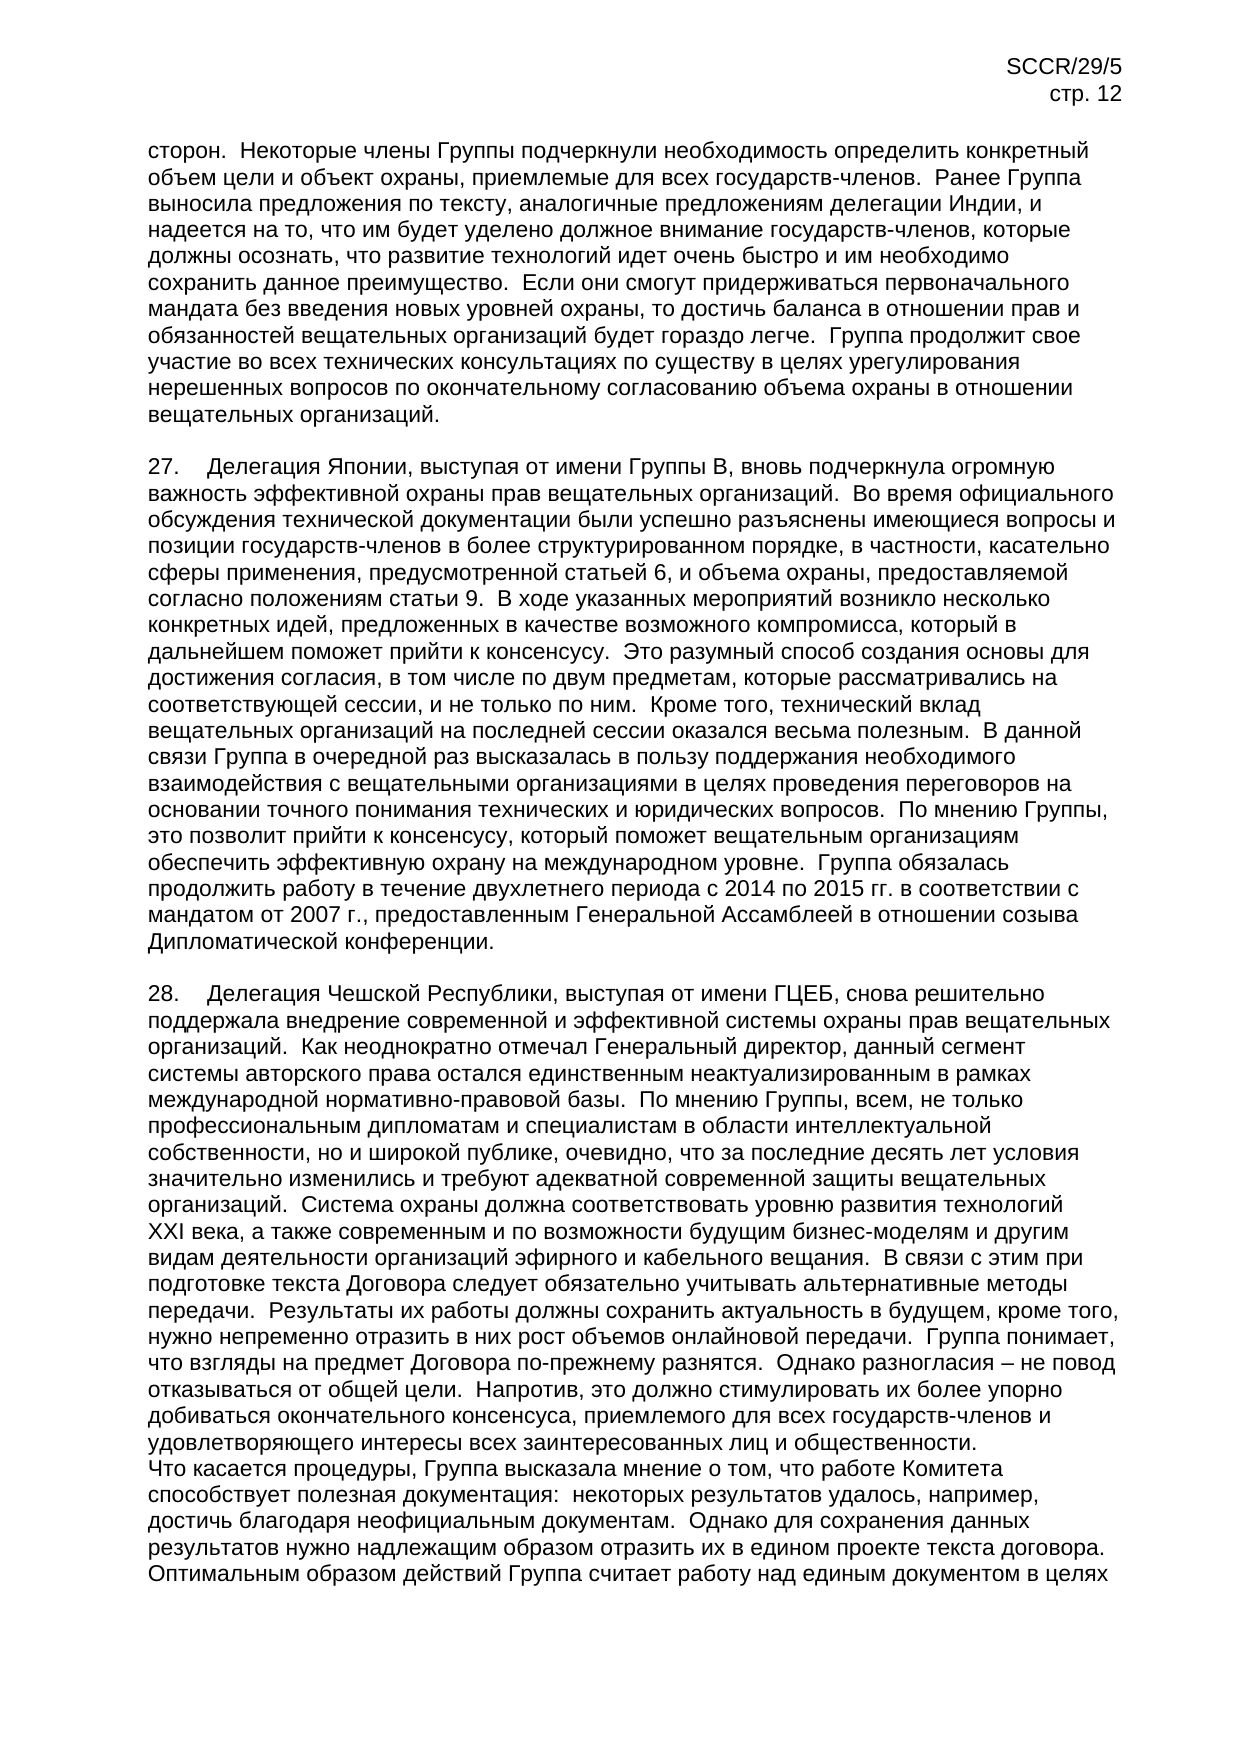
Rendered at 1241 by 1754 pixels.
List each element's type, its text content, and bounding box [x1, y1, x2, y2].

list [148, 980, 1122, 1587]
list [148, 137, 1122, 427]
list Делегация Японии, выступая от имени Группы B, вновь подчеркнула огромную важность эффективной охраны прав вещательных организаций. Во время официального обсуждения технической документации были успешно разъяснены имеющиеся вопросы и позиции государств-членов в более структурированном порядке, в частности, касательно сферы применения, предусмотренной статьей 6, и объема охраны, предоставляемой согласно положениям статьи 9. В ходе указанных мероприятий возникло несколько конкретных идей, предложенных в качестве возможного компромисса, который в дальнейшем поможет прийти к консенсусу. Это разумный способ создания основы для достижения согласия, в том числе по двум предметам, которые рассматривались на соответствующей сессии, и не только по ним. Кроме того, технический вклад вещательных организаций на последней сессии оказался весьма полезным. В данной связи Группа в очередной раз высказалась в пользу поддержания необходимого взаимодействия с вещательными организациями в целях проведения переговоров на основании точного понимания технических и юридических вопросов. По мнению Группы, это позволит прийти к консенсусу, который поможет вещательным организациям обеспечить эффективную охрану на международном уровне. Группа обязалась продолжить работу в течение двухлетнего периода с 2014 по 2015 гг. в соответствии с мандатом от 2007 г., предоставленным Генеральной Ассамблеей в отношении созыва Дипломатической конференции. [148, 453, 1122, 954]
